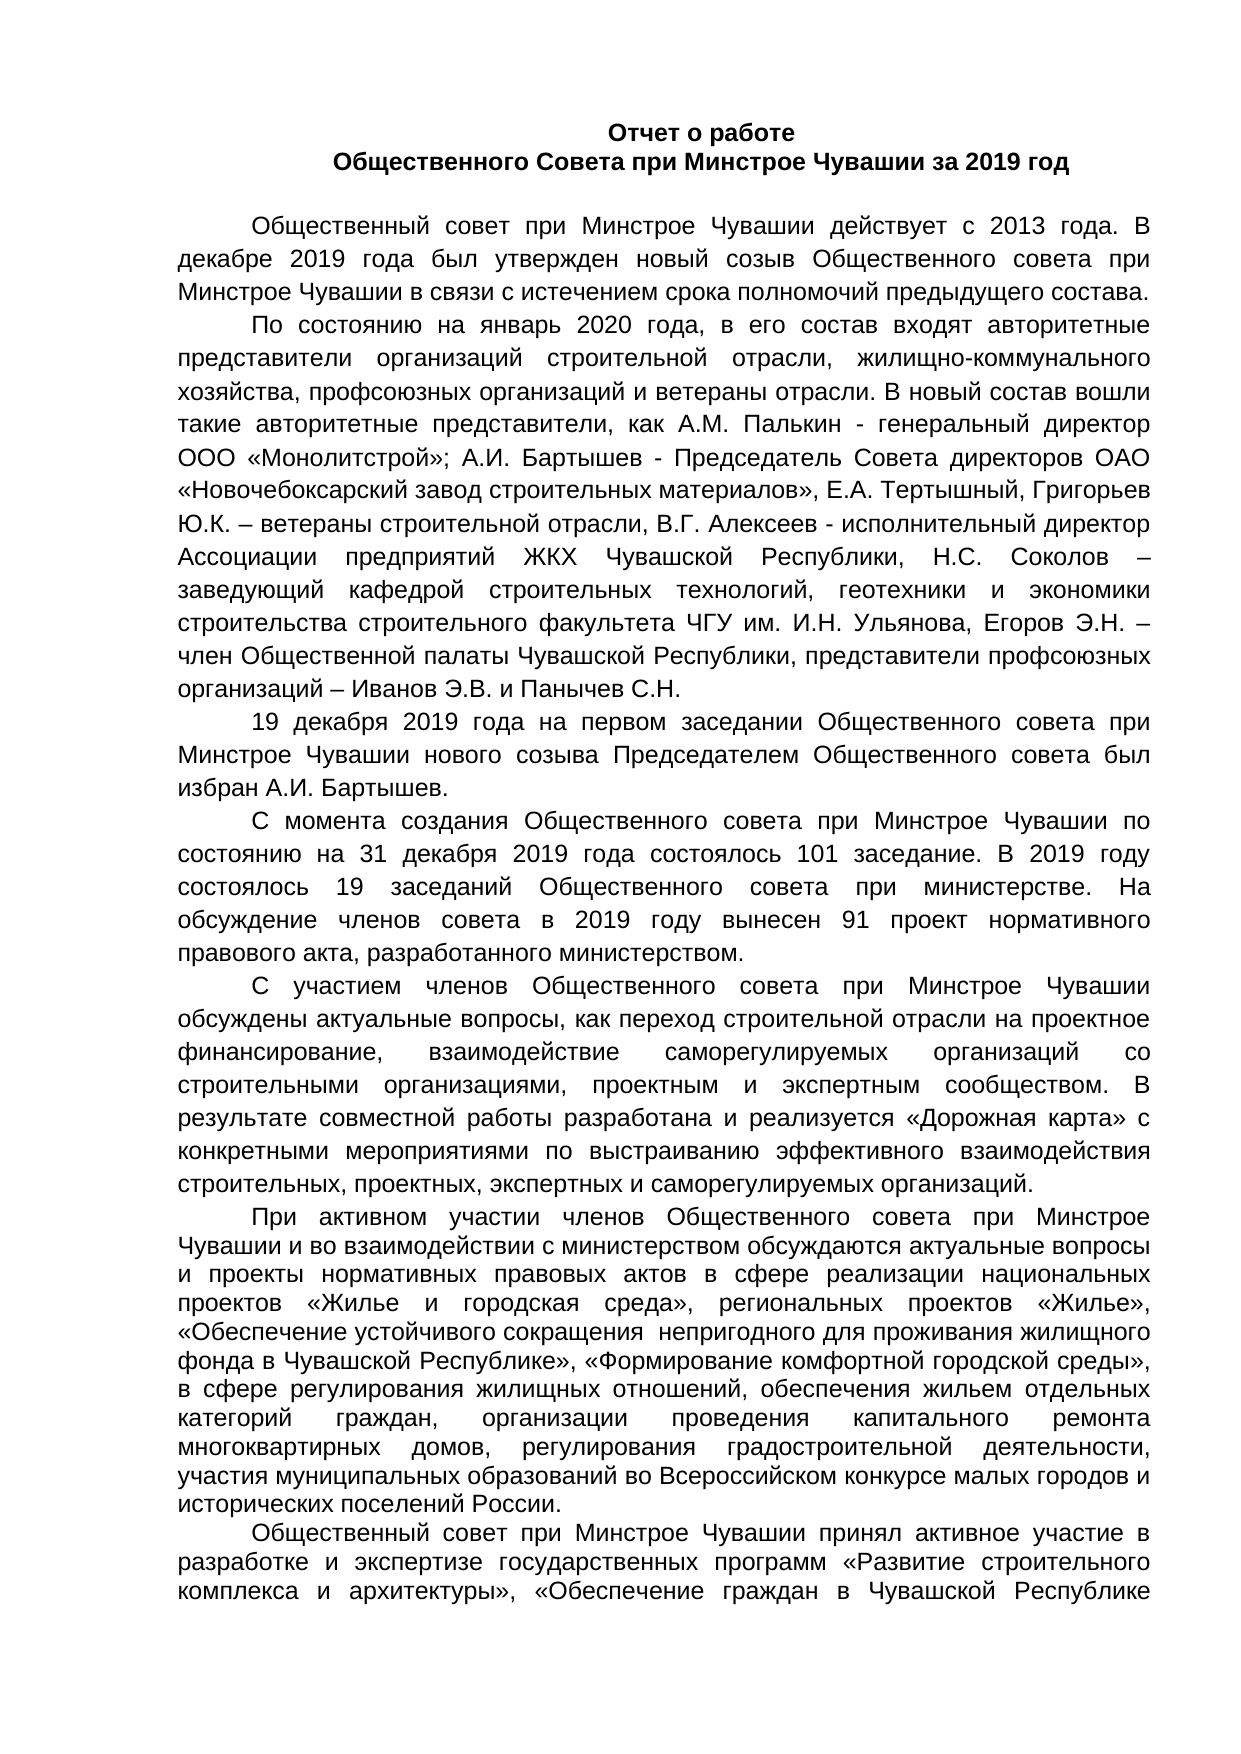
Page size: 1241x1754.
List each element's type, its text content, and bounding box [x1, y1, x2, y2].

text С момента создания Общественного совета при Минстрое Чувашии по состоянию на 31 декабря 2019 года состоялось 101 заседание. В 2019 году состоялось 19 заседаний Общественного совета при министерстве. На обсуждение членов совета в 2019 году вынесен 91 проект нормативного правового акта, разработанного министерством. [177, 806, 1152, 967]
text Общественного Совета при Минстрое Чувашии за 2019 год [177, 147, 1152, 176]
text По состоянию на январь 2020 года, в его состав входят авторитетные представители организаций строительной отрасли, жилищно-коммунального хозяйства, профсоюзных организаций и ветераны отрасли. В новый состав вошли такие авторитетные представители, как А.М. Палькин - генеральный директор ООО «Монолитстрой»; А.И. Бартышев - Председатель Совета директоров ОАО «Новочебоксарский завод строительных материалов», Е.А. Тертышный, Григорьев Ю.К. – ветераны строительной отрасли, В.Г. Алексеев - исполнительный директор Ассоциации предприятий ЖКХ Чувашской Республики, Н.С. Соколов – заведующий кафедрой строительных технологий, геотехники и экономики строительства строительного факультета ЧГУ им. И.Н. Ульянова, Егоров Э.Н. – член Общественной палаты Чувашской Республики, представители профсоюзных организаций – Иванов Э.В. и Панычев С.Н. [177, 310, 1152, 702]
text При активном участии членов Общественного совета при Минстрое Чувашии и во взаимодействии с министерством обсуждаются актуальные вопросы и проекты нормативных правовых актов в сфере реализации национальных проектов «Жилье и городская среда», региональных проектов «Жилье», «Обеспечение устойчивого сокращения непригодного для проживания жилищного фонда в Чувашской Республике», «Формирование комфортной городской среды», в сфере регулирования жилищных отношений, обеспечения жильем отдельных категорий граждан, организации проведения капитального ремонта многоквартирных домов, регулирования градостроительной деятельности, участия муниципальных образований во Всероссийском конкурсе малых городов и исторических поселений России. [177, 1202, 1152, 1518]
text 19 декабря 2019 года на первом заседании Общественного совета при Минстрое Чувашии нового созыва Председателем Общественного совета был избран А.И. Бартышев. [177, 707, 1152, 801]
text Общественный совет при Минстрое Чувашии действует с 2013 года. В декабре 2019 года был утвержден новый созыв Общественного совета при Минстрое Чувашии в связи с истечением срока полномочий предыдущего состава. [177, 211, 1152, 306]
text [177, 1518, 1152, 1604]
text С участием членов Общественного совета при Минстрое Чувашии обсуждены актуальные вопросы, как переход строительной отрасли на проектное финансирование, взаимодействие саморегулируемых организаций со строительными организациями, проектным и экспертным сообществом. В результате совместной работы разработана и реализуется «Дорожная карта» с конкретными мероприятиями по выстраиванию эффективного взаимодействия строительных, проектных, экспертных и саморегулируемых организаций. [177, 971, 1152, 1198]
text Отчет о работе [177, 118, 1152, 147]
